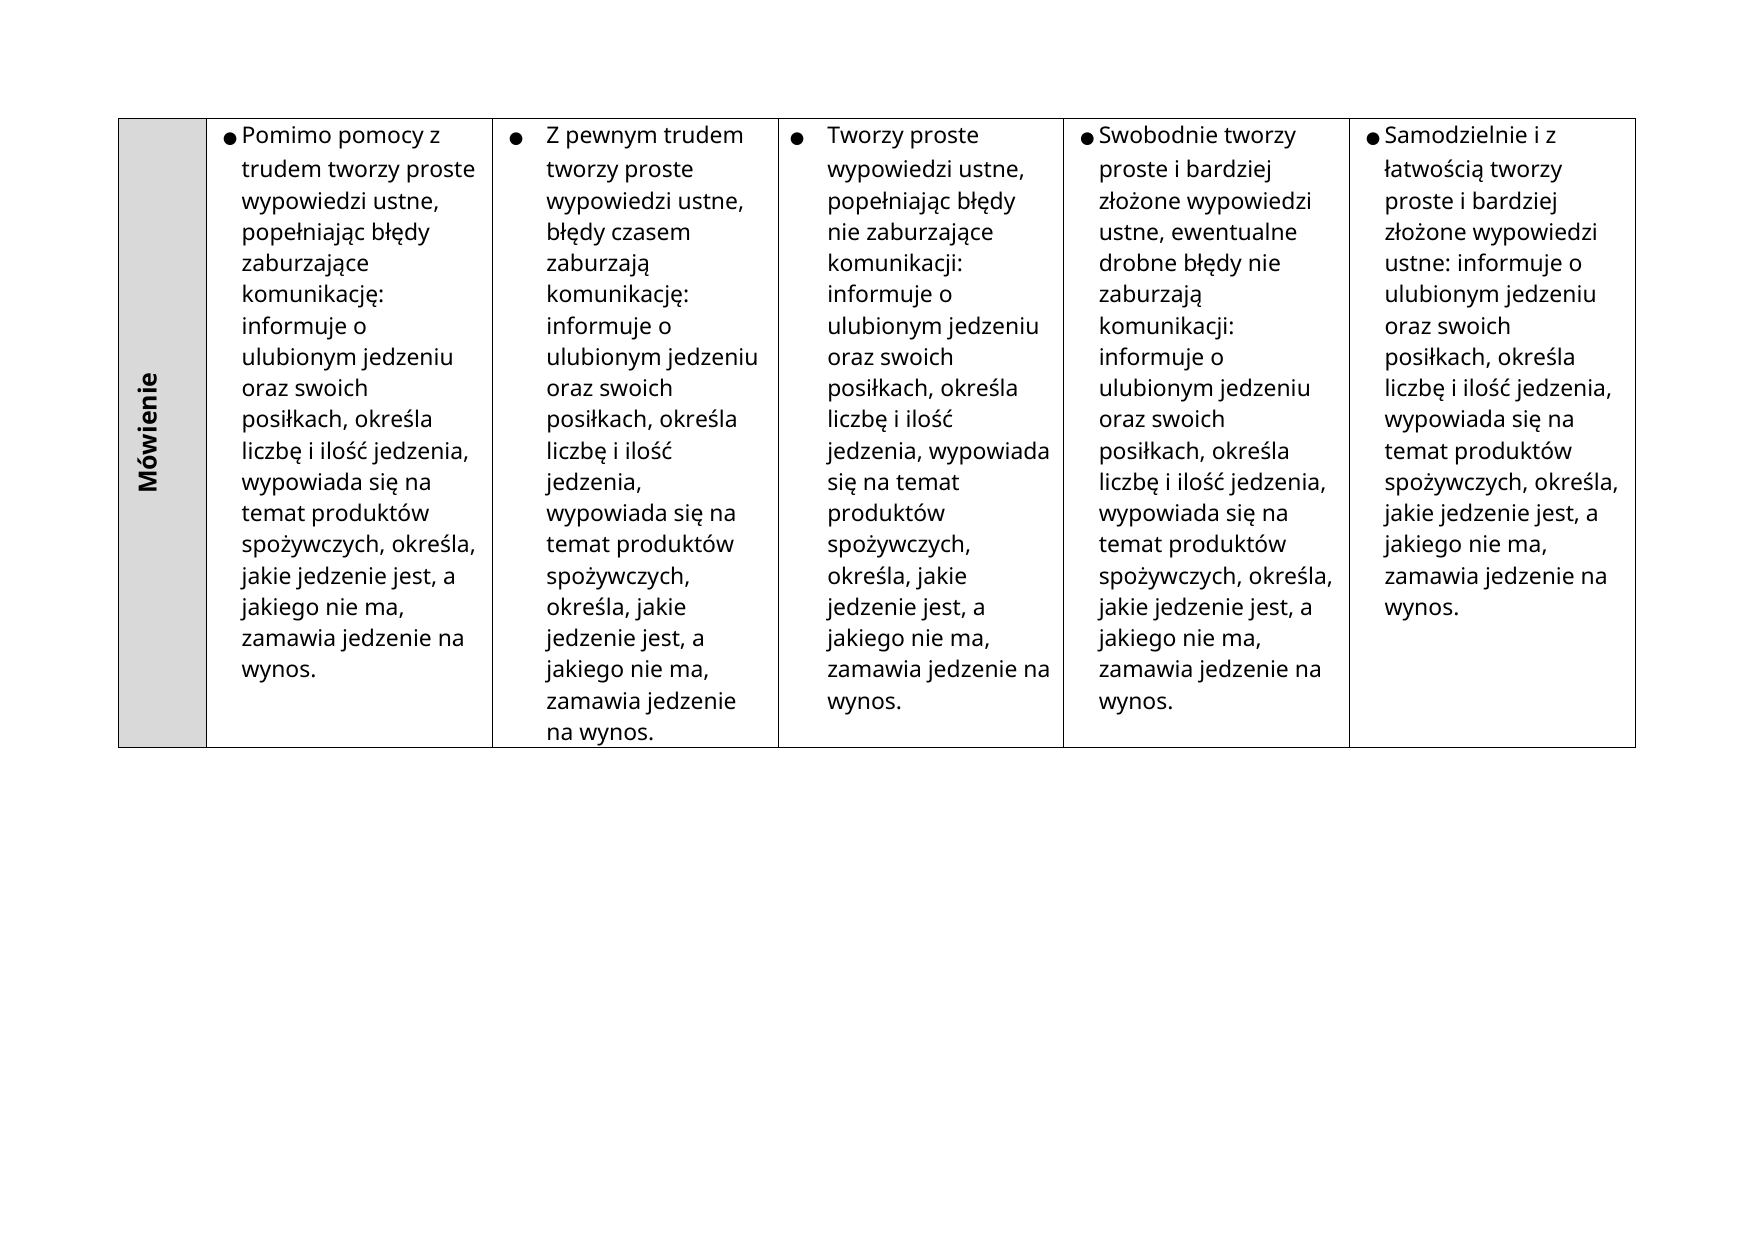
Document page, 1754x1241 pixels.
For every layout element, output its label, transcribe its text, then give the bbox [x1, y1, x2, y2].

table_cell Z pewnym trudem tworzy proste wypowiedzi ustne, błędy czasem zaburzają komunikację: informuje o ulubionym jedzeniu oraz swoich posiłkach, określa liczbę i ilość jedzenia, wypowiada się na temat produktów spożywczych, określa, jakie jedzenie jest, a jakiego nie ma, zamawia jedzenie na wynos. [493, 119, 778, 747]
table_cell Pomimo pomocy z trudem tworzy proste wypowiedzi ustne, popełniając błędy zaburzające komunikację: informuje o ulubionym jedzeniu oraz swoich posiłkach, określa liczbę i ilość jedzenia, wypowiada się na temat produktów spożywczych, określa, jakie jedzenie jest, a jakiego nie ma, zamawia jedzenie na wynos. [207, 119, 492, 747]
table_cell Swobodnie tworzy proste i bardziej złożone wypowiedzi ustne, ewentualne drobne błędy nie zaburzają komunikacji: informuje o ulubionym jedzeniu oraz swoich posiłkach, określa liczbę i ilość jedzenia, wypowiada się na temat produktów spożywczych, określa, jakie jedzenie jest, a jakiego nie ma, zamawia jedzenie na wynos. [1064, 119, 1349, 747]
table_cell Mówienie [119, 119, 206, 747]
table_cell Samodzielnie i z łatwością tworzy proste i bardziej złożone wypowiedzi ustne: informuje o ulubionym jedzeniu oraz swoich posiłkach, określa liczbę i ilość jedzenia, wypowiada się na temat produktów spożywczych, określa, jakie jedzenie jest, a jakiego nie ma, zamawia jedzenie na wynos. [1350, 119, 1635, 747]
table_cell Tworzy proste wypowiedzi ustne, popełniając błędy nie zaburzające komunikacji: informuje o ulubionym jedzeniu oraz swoich posiłkach, określa liczbę i ilość jedzenia, wypowiada się na temat produktów spożywczych, określa, jakie jedzenie jest, a jakiego nie ma, zamawia jedzenie na wynos. [779, 119, 1063, 747]
